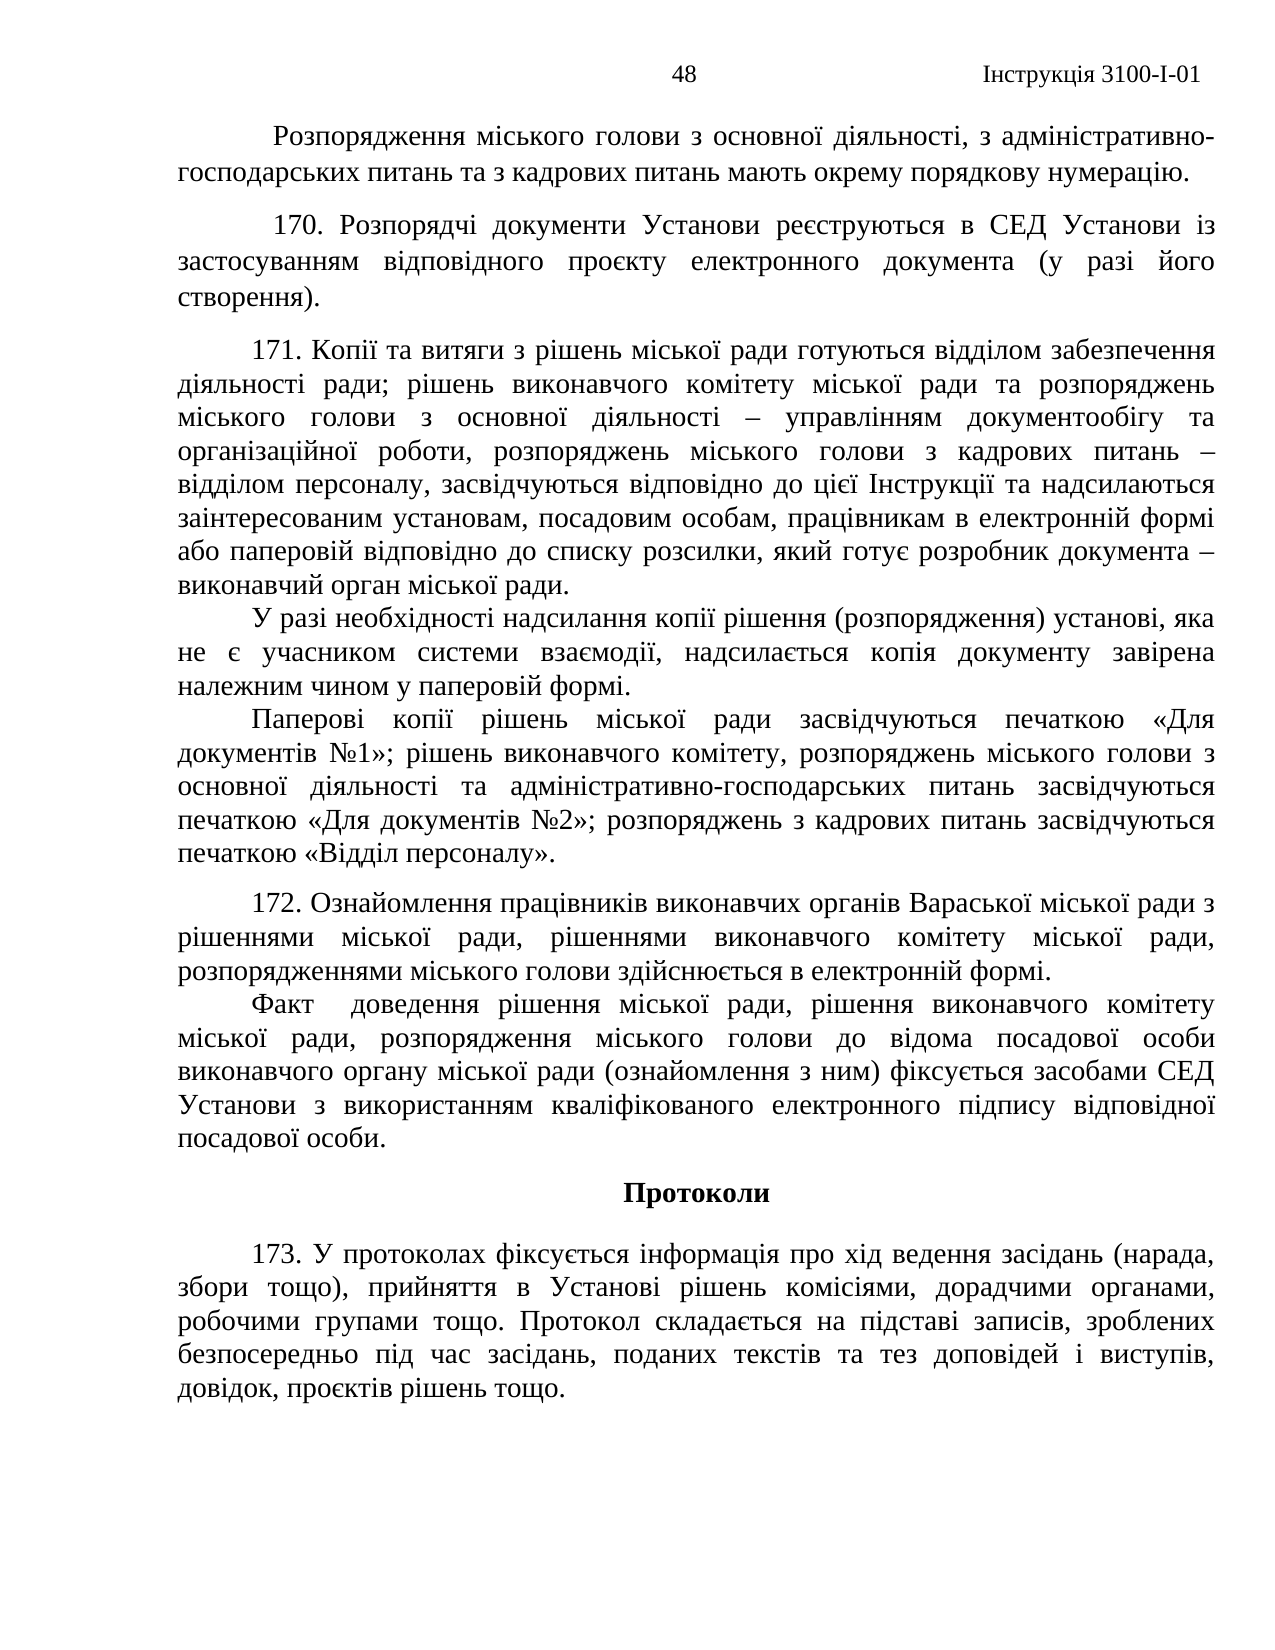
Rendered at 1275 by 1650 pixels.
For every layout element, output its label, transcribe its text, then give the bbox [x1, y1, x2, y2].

text Розпорядження міського голови з основної діяльності, з адміністративно-господарських питань та з кадрових питань мають окрему порядкову нумерацію. [177, 118, 1216, 188]
text 170. Розпорядчі документи Установи реєструються в СЕД Установи із застосуванням відповідного проєкту електронного документа (у разі його створення). [177, 207, 1216, 313]
text У разі необхідності надсилання копії рішення (розпорядження) установі, яка не є учасником системи взаємодії, надсилається копія документу завірена належним чином у паперовій формі. [177, 601, 1216, 701]
text Факт доведення рішення міської ради, рішення виконавчого комітету міської ради, розпорядження міського голови до відома посадової особи виконавчого органу міської ради (ознайомлення з ним) фіксується засобами СЕД Установи з використанням кваліфікованого електронного підпису відповідної посадової особи. [177, 986, 1216, 1154]
text 172. Ознайомлення працівників виконавчих органів Вараської міської ради з рішеннями міської ради, рішеннями виконавчого комітету міської ради, розпорядженнями міського голови здійснюється в електронній формі. [177, 886, 1216, 986]
text 173. У протоколах фіксується інформація про хід ведення засідань (нарада, збори тощо), прийняття в Установі рішень комісіями, дорадчими органами, робочими групами тощо. Протокол складається на підставі записів, зроблених безпосередньо під час засідань, поданих текстів та тез доповідей і виступів, довідок, проєктів рішень тощо. [177, 1236, 1216, 1403]
subtitle Протоколи [177, 1175, 1216, 1208]
text 171. Копії та витяги з рішень міської ради готуються відділом забезпечення діяльності ради; рішень виконавчого комітету міської ради та розпоряджень міського голови з основної діяльності – управлінням документообігу та організаційної роботи, розпоряджень міського голови з кадрових питань – відділом персоналу, засвідчуються відповідно до цієї Інструкції та надсилаються заінтересованим установам, посадовим особам, працівникам в електронній формі або паперовій відповідно до списку розсилки, який готує розробник документа – виконавчий орган міської ради. [177, 332, 1216, 601]
text Паперові копії рішень міської ради засвідчуються печаткою «Для документів №1»; рішень виконавчого комітету, розпоряджень міського голови з основної діяльності та адміністративно-господарських питань засвідчуються печаткою «Для документів №2»; розпоряджень з кадрових питань засвідчуються печаткою «Відділ персоналу». [177, 701, 1216, 869]
